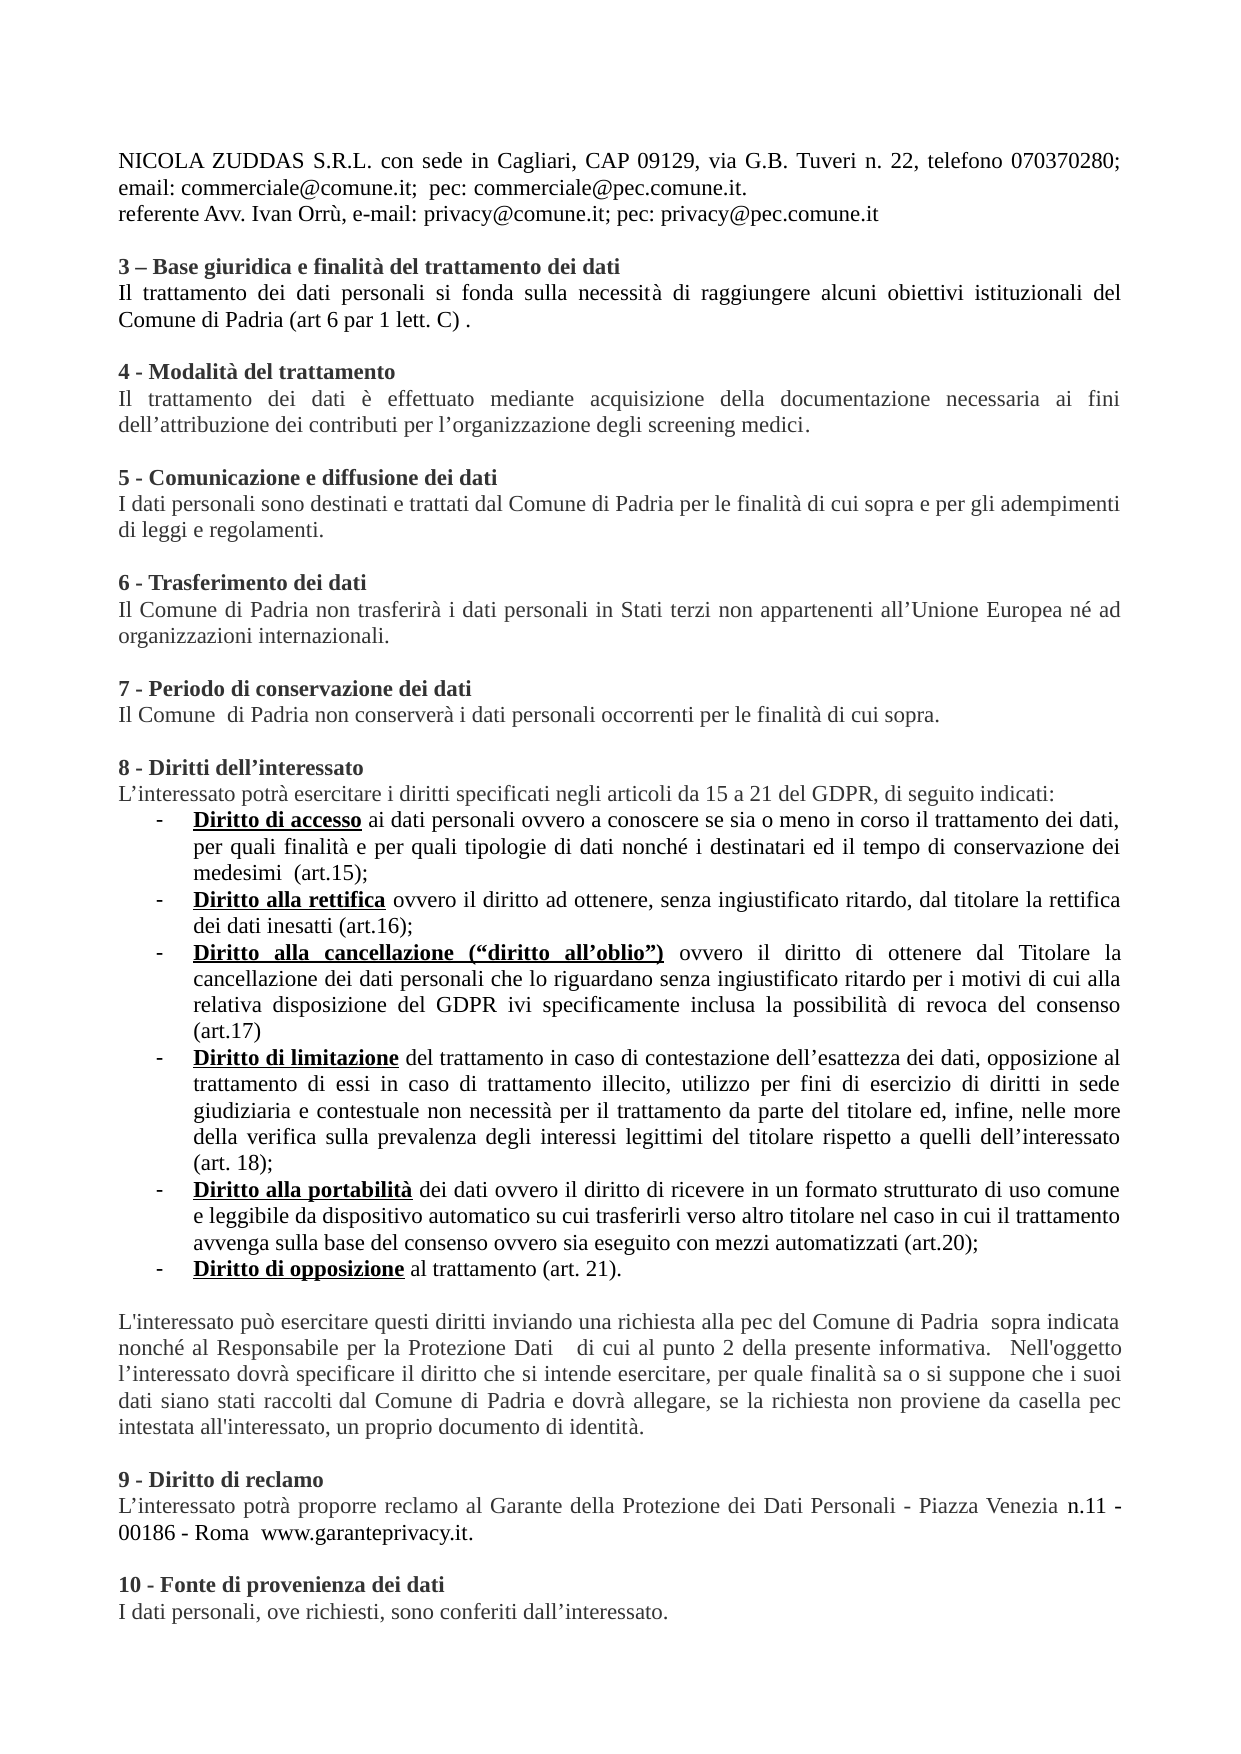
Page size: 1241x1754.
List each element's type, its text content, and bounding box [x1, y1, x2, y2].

list Diritto di limitazione del trattamento in caso di contestazione dell’esattezza dei dati, opposizione al trattamento di essi in caso di trattamento illecito, utilizzo per fini di esercizio di diritti in sede giudiziaria e contestuale non necessità per il trattamento da parte del titolare ed, infine, nelle more della verifica sulla prevalenza degli interessi legittimi del titolare rispetto a quelli dell’interessato (art. 18); [156, 1044, 1122, 1176]
text Il trattamento dei dati personali si fonda sulla necessità di raggiungere alcuni obiettivi istituzionali del Comune di Padria (art 6 par 1 lett. C) . [118, 279, 1122, 332]
text 10 - Fonte di provenienza dei dati [118, 1571, 1122, 1598]
list Diritto alla portabilità dei dati ovvero il diritto di ricevere in un formato strutturato di uso comune e leggibile da dispositivo automatico su cui trasferirli verso altro titolare nel caso in cui il trattamento avvenga sulla base del consenso ovvero sia eseguito con mezzi automatizzati (art.20); [156, 1176, 1122, 1255]
text Il Comune di Padria non trasferirà i dati personali in Stati terzi non appartenenti all’Unione Europea né ad organizzazioni internazionali. [118, 596, 1122, 648]
list Diritto alla rettifica ovvero il diritto ad ottenere, senza ingiustificato ritardo, dal titolare la rettifica dei dati inesatti (art.16); [156, 886, 1122, 938]
text I dati personali, ove richiesti, sono conferiti dall’interessato. [118, 1598, 1122, 1624]
text 6 - Trasferimento dei dati [118, 569, 1122, 596]
text referente Avv. Ivan Orrù, e-mail: privacy@comune.it; pec: privacy@pec.comune.it [118, 200, 1122, 227]
list Diritto di opposizione al trattamento (art. 21). [156, 1255, 1122, 1281]
text 5 - Comunicazione e diffusione dei dati [118, 464, 1122, 490]
text L'interessato può esercitare questi diritti inviando una richiesta alla pec del Comune di Padria sopra indicata nonché al Responsabile per la Protezione Dati di cui al punto 2 della presente informativa. Nell'oggetto l’interessato dovrà specificare il diritto che si intende esercitare, per quale finalità sa o si suppone che i suoi dati siano stati raccolti dal Comune di Padria e dovrà allegare, se la richiesta non proviene da casella pec intestata all'interessato, un proprio documento di identità. [118, 1308, 1122, 1439]
text NICOLA ZUDDAS S.R.L. con sede in Cagliari, CAP 09129, via G.B. Tuveri n. 22, telefono 070370280; email: commerciale@comune.it; pec: commerciale@pec.comune.it. [118, 148, 1122, 200]
text Il trattamento dei dati è effettuato mediante acquisizione della documentazione necessaria ai fini dell’attribuzione dei contributi per l’organizzazione degli screening medici. [118, 385, 1122, 437]
text 8 - Diritti dell’interessato [118, 754, 1122, 780]
list Diritto alla cancellazione (“diritto all’oblio”) ovvero il diritto di ottenere dal Titolare la cancellazione dei dati personali che lo riguardano senza ingiustificato ritardo per i motivi di cui alla relativa disposizione del GDPR ivi specificamente inclusa la possibilità di revoca del consenso (art.17) [156, 938, 1122, 1044]
list Diritto di accesso ai dati personali ovvero a conoscere se sia o meno in corso il trattamento dei dati, per quali finalità e per quali tipologie di dati nonché i destinatari ed il tempo di conservazione dei medesimi (art.15); [156, 806, 1122, 886]
text 4 - Modalità del trattamento [118, 358, 1122, 385]
text L’interessato potrà proporre reclamo al Garante della Protezione dei Dati Personali - Piazza Venezia n.11 - 00186 - Roma www.garanteprivacy.it. [118, 1492, 1122, 1545]
text L’interessato potrà esercitare i diritti specificati negli articoli da 15 a 21 del GDPR, di seguito indicati: [118, 780, 1122, 806]
text 7 - Periodo di conservazione dei dati [118, 675, 1122, 701]
text Il Comune di Padria non conserverà i dati personali occorrenti per le finalità di cui sopra. [118, 701, 1122, 727]
text 3 – Base giuridica e finalità del trattamento dei dati [118, 253, 1122, 279]
text 9 - Diritto di reclamo [118, 1466, 1122, 1492]
text I dati personali sono destinati e trattati dal Comune di Padria per le finalità di cui sopra e per gli adempimenti di leggi e regolamenti. [118, 490, 1122, 543]
